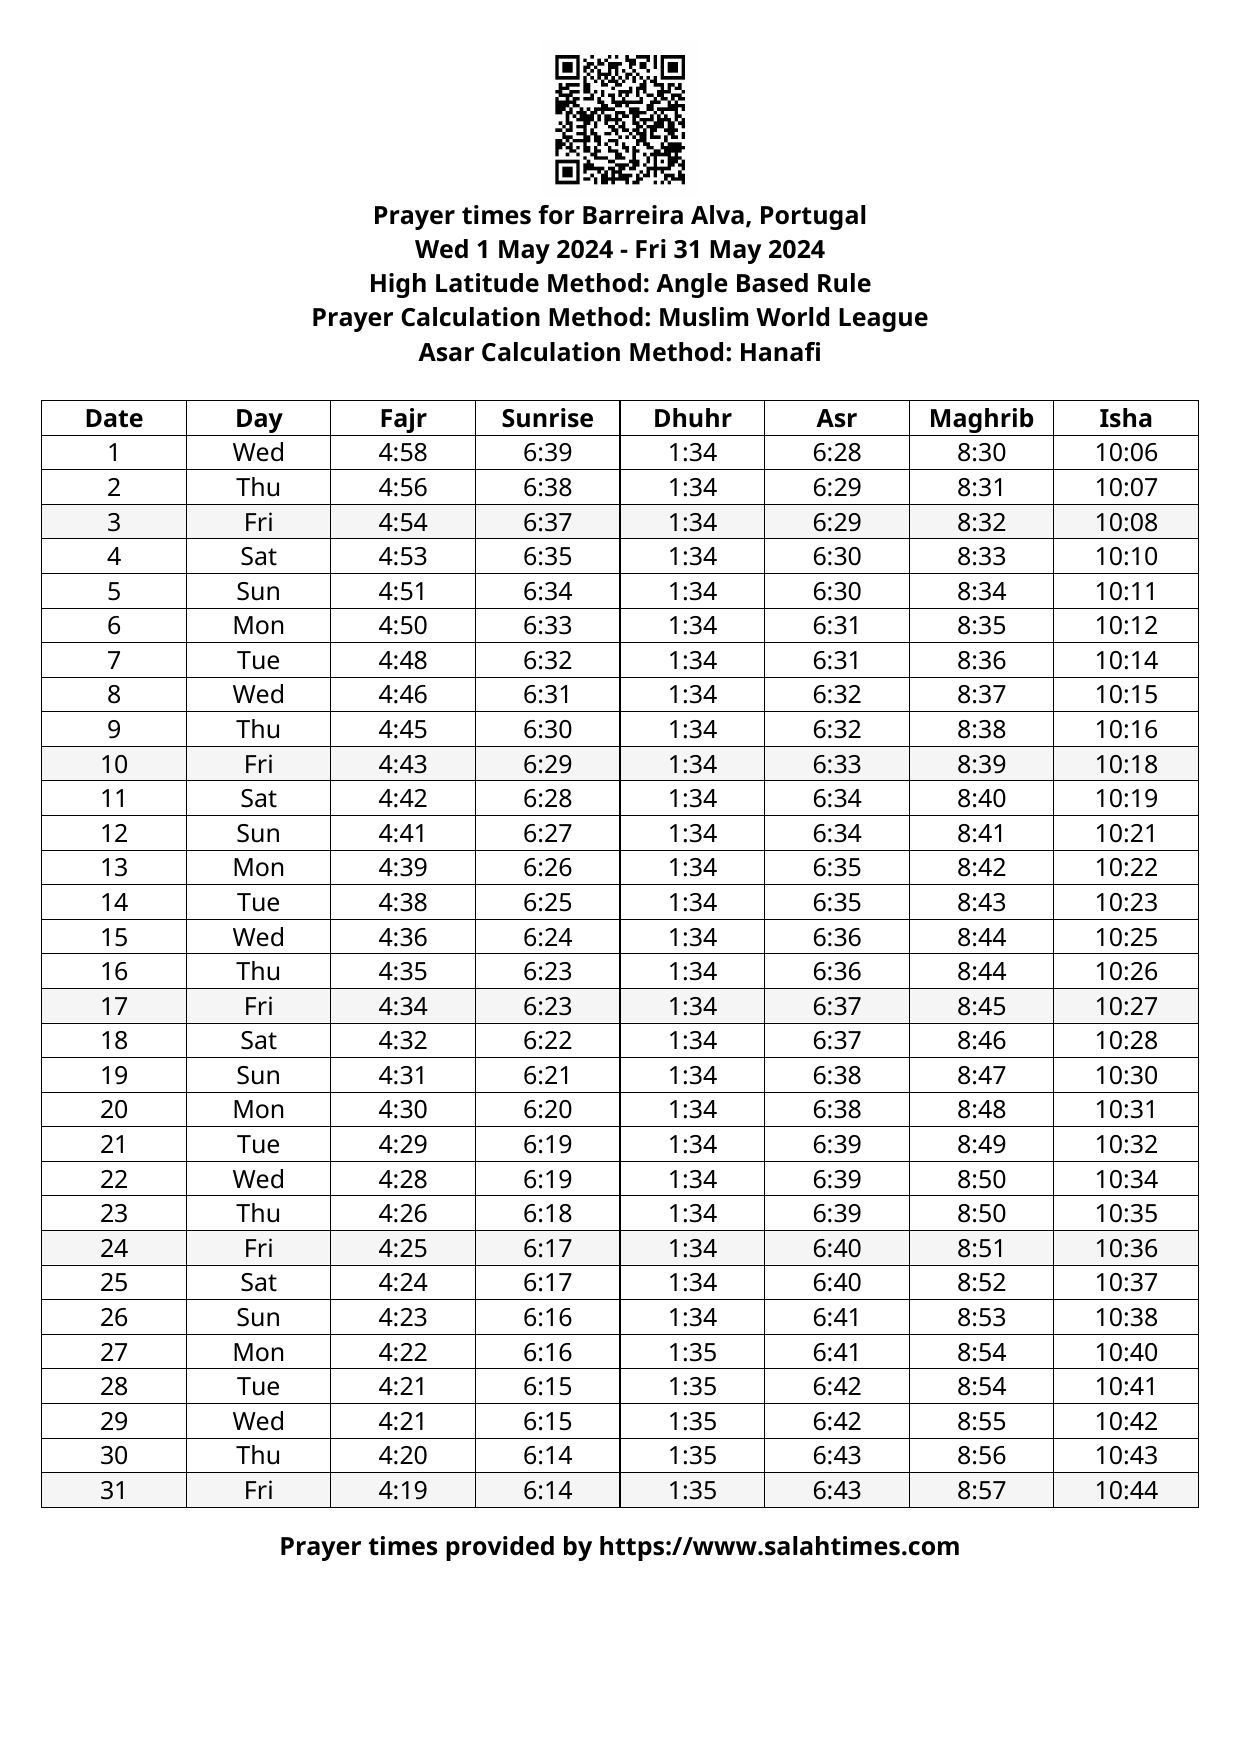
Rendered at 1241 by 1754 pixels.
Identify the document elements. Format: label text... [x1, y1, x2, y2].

table_cell 6:25 [476, 885, 619, 919]
table_cell 8:44 [910, 920, 1053, 953]
table_cell 23 [42, 1196, 186, 1230]
table_header Sunrise [476, 401, 619, 434]
text Prayer times for Barreira Alva, Portugal [42, 198, 1198, 232]
table_cell 6:38 [765, 1058, 909, 1092]
table_cell Fri [187, 505, 330, 538]
table_cell 1:34 [621, 781, 764, 815]
text Prayer times provided by https://www.salahtimes.com [42, 1528, 1198, 1563]
table_cell 1:35 [621, 1473, 764, 1507]
table_cell 14 [42, 885, 186, 919]
table_cell 8:33 [910, 539, 1053, 573]
table_cell 8:50 [910, 1196, 1053, 1230]
table_cell 10:44 [1054, 1473, 1198, 1507]
table_cell 10:18 [1054, 747, 1198, 780]
table_cell 4:39 [331, 851, 475, 884]
table_cell 8:44 [910, 954, 1053, 988]
table_cell 6:43 [765, 1439, 909, 1472]
table_cell 10:27 [1054, 989, 1198, 1022]
table_cell 4:54 [331, 505, 475, 538]
table_cell 8:50 [910, 1162, 1053, 1195]
table_cell 6:22 [476, 1024, 619, 1057]
table_cell 8:40 [910, 781, 1053, 815]
table_cell 8:38 [910, 712, 1053, 746]
table_cell 1:35 [621, 1335, 764, 1368]
table_cell 1:35 [621, 1369, 764, 1403]
table_cell 6:27 [476, 816, 619, 849]
table_cell 12 [42, 816, 186, 849]
table_cell 1:35 [621, 1439, 764, 1472]
table_header Fajr [331, 401, 475, 434]
table_cell 16 [42, 954, 186, 988]
table_cell 1:34 [621, 816, 764, 849]
table_cell 4:21 [331, 1404, 475, 1437]
table_cell 1:34 [621, 885, 764, 919]
table_cell 20 [42, 1093, 186, 1126]
table_cell 4:41 [331, 816, 475, 849]
table_cell 1:34 [621, 1058, 764, 1092]
table_cell 29 [42, 1404, 186, 1437]
table_cell Thu [187, 1196, 330, 1230]
table_cell 8:48 [910, 1093, 1053, 1126]
table_cell 6:23 [476, 989, 619, 1022]
table_cell Wed [187, 1404, 330, 1437]
table_cell 4:25 [331, 1231, 475, 1264]
table_cell 1:34 [621, 1266, 764, 1299]
table_cell 6:35 [765, 885, 909, 919]
table_cell 6:39 [476, 436, 619, 469]
table_cell 1:34 [621, 470, 764, 504]
table_header Date [42, 401, 186, 434]
table_cell Sat [187, 1024, 330, 1057]
table_cell 6:34 [765, 781, 909, 815]
table_cell 6:39 [765, 1196, 909, 1230]
table_header Day [187, 401, 330, 434]
table_cell 6:32 [765, 712, 909, 746]
table_cell 31 [42, 1473, 186, 1507]
table_cell 4:20 [331, 1439, 475, 1472]
table_cell 10:34 [1054, 1162, 1198, 1195]
text High Latitude Method: Angle Based Rule [42, 266, 1198, 300]
table_cell 27 [42, 1335, 186, 1368]
table_cell 6:31 [476, 678, 619, 711]
table_cell 6:30 [765, 574, 909, 607]
table_cell 6:34 [476, 574, 619, 607]
table_cell Fri [187, 747, 330, 780]
table_cell 22 [42, 1162, 186, 1195]
table_header Maghrib [910, 401, 1053, 434]
table_cell 10:31 [1054, 1093, 1198, 1126]
table_cell Sat [187, 1266, 330, 1299]
table_cell 8:42 [910, 851, 1053, 884]
table_cell 8:34 [910, 574, 1053, 607]
table_cell 10:23 [1054, 885, 1198, 919]
table_cell 10:22 [1054, 851, 1198, 884]
table_cell 6:37 [765, 989, 909, 1022]
table_cell Wed [187, 678, 330, 711]
table_cell 6:39 [765, 1162, 909, 1195]
table_cell Mon [187, 851, 330, 884]
table_cell 18 [42, 1024, 186, 1057]
table_cell Mon [187, 1093, 330, 1126]
table_cell 6:24 [476, 920, 619, 953]
table_cell 28 [42, 1369, 186, 1403]
table_cell 8:52 [910, 1266, 1053, 1299]
table_cell 10:08 [1054, 505, 1198, 538]
table_cell 6:21 [476, 1058, 619, 1092]
table_cell 1:34 [621, 712, 764, 746]
table_cell 6:14 [476, 1439, 619, 1472]
table_cell 4:56 [331, 470, 475, 504]
table_cell 4:21 [331, 1369, 475, 1403]
table_cell 8:53 [910, 1300, 1053, 1334]
table_cell 1:34 [621, 1300, 764, 1334]
table_cell 6:42 [765, 1369, 909, 1403]
table_cell 1 [42, 436, 186, 469]
table_cell Tue [187, 1369, 330, 1403]
table_cell 10:28 [1054, 1024, 1198, 1057]
table_cell 4:46 [331, 678, 475, 711]
table_cell 6:15 [476, 1369, 619, 1403]
picture [542, 41, 699, 198]
table_cell 4:50 [331, 609, 475, 642]
table_cell Tue [187, 643, 330, 677]
table_cell 6:30 [476, 712, 619, 746]
table_cell 1:34 [621, 643, 764, 677]
table_cell 8:45 [910, 989, 1053, 1022]
table_cell 1:34 [621, 1162, 764, 1195]
table_cell 6:29 [765, 470, 909, 504]
table_cell 4:23 [331, 1300, 475, 1334]
table_cell 1:34 [621, 1231, 764, 1264]
table_cell 1:34 [621, 920, 764, 953]
table_cell 1:34 [621, 1093, 764, 1126]
table_cell 10:11 [1054, 574, 1198, 607]
table_cell 8:32 [910, 505, 1053, 538]
table_cell 6:36 [765, 920, 909, 953]
table_cell Mon [187, 1335, 330, 1368]
table_cell 1:35 [621, 1404, 764, 1437]
table_cell 6:36 [765, 954, 909, 988]
table_cell Thu [187, 712, 330, 746]
table_cell 6:16 [476, 1300, 619, 1334]
table_cell 24 [42, 1231, 186, 1264]
table_cell 6:39 [765, 1127, 909, 1161]
table_cell 8:35 [910, 609, 1053, 642]
table_cell Tue [187, 885, 330, 919]
table_cell Sun [187, 1300, 330, 1334]
table_cell 6:16 [476, 1335, 619, 1368]
table_cell 6:28 [765, 436, 909, 469]
table_cell 4:53 [331, 539, 475, 573]
table_cell 6:41 [765, 1335, 909, 1368]
table_cell 6:15 [476, 1404, 619, 1437]
table_cell 8:43 [910, 885, 1053, 919]
table_cell 10:40 [1054, 1335, 1198, 1368]
table_cell 10:38 [1054, 1300, 1198, 1334]
table_cell 8:49 [910, 1127, 1053, 1161]
table_cell 1:34 [621, 989, 764, 1022]
table_cell 8:54 [910, 1335, 1053, 1368]
table_cell Tue [187, 1127, 330, 1161]
table_cell 8:47 [910, 1058, 1053, 1092]
table_cell 10:35 [1054, 1196, 1198, 1230]
table_cell 6:29 [476, 747, 619, 780]
table_cell 6:41 [765, 1300, 909, 1334]
table_cell 6:14 [476, 1473, 619, 1507]
table_cell 10:12 [1054, 609, 1198, 642]
table_cell 10 [42, 747, 186, 780]
table_cell 10:41 [1054, 1369, 1198, 1403]
table_cell 8:36 [910, 643, 1053, 677]
table_cell 19 [42, 1058, 186, 1092]
text Wed 1 May 2024 - Fri 31 May 2024 [42, 232, 1198, 266]
table_cell 4:51 [331, 574, 475, 607]
table_cell Wed [187, 1162, 330, 1195]
table_header Asr [765, 401, 909, 434]
table_cell 21 [42, 1127, 186, 1161]
table_cell 6:34 [765, 816, 909, 849]
table_cell 8 [42, 678, 186, 711]
table_cell 10:15 [1054, 678, 1198, 711]
table_cell 4:29 [331, 1127, 475, 1161]
table_cell 6:32 [476, 643, 619, 677]
table_cell 10:10 [1054, 539, 1198, 573]
table_cell 6:37 [765, 1024, 909, 1057]
table_cell 1:34 [621, 574, 764, 607]
table_cell Fri [187, 1231, 330, 1264]
table_cell 4:42 [331, 781, 475, 815]
table_header Isha [1054, 401, 1198, 434]
table_cell 6:38 [765, 1093, 909, 1126]
table_cell 8:54 [910, 1369, 1053, 1403]
table_cell 4:48 [331, 643, 475, 677]
table_cell 10:19 [1054, 781, 1198, 815]
table_cell 8:46 [910, 1024, 1053, 1057]
table_cell 6:33 [765, 747, 909, 780]
table_cell 8:57 [910, 1473, 1053, 1507]
table_cell 4:31 [331, 1058, 475, 1092]
table_cell 1:34 [621, 747, 764, 780]
table_cell 10:25 [1054, 920, 1198, 953]
table_cell 4:38 [331, 885, 475, 919]
table_cell Mon [187, 609, 330, 642]
table_cell 4:24 [331, 1266, 475, 1299]
table_cell 10:07 [1054, 470, 1198, 504]
table_cell 6:19 [476, 1127, 619, 1161]
table_cell 6:43 [765, 1473, 909, 1507]
table_cell 1:34 [621, 609, 764, 642]
table_cell 3 [42, 505, 186, 538]
table_cell 6:18 [476, 1196, 619, 1230]
table_cell 10:42 [1054, 1404, 1198, 1437]
text Asar Calculation Method: Hanafi [42, 334, 1198, 368]
table_cell 6:38 [476, 470, 619, 504]
table_cell 6 [42, 609, 186, 642]
table_cell 25 [42, 1266, 186, 1299]
table_cell 6:28 [476, 781, 619, 815]
table_cell 8:55 [910, 1404, 1053, 1437]
table_cell 6:35 [765, 851, 909, 884]
table_cell 6:32 [765, 678, 909, 711]
table_cell Fri [187, 989, 330, 1022]
table_cell 6:30 [765, 539, 909, 573]
table_cell 10:36 [1054, 1231, 1198, 1264]
table_cell 1:34 [621, 505, 764, 538]
table_cell 9 [42, 712, 186, 746]
table_cell 4 [42, 539, 186, 573]
table_cell Thu [187, 470, 330, 504]
table_cell 6:23 [476, 954, 619, 988]
table_cell 6:20 [476, 1093, 619, 1126]
table_cell Sun [187, 816, 330, 849]
table_cell 8:31 [910, 470, 1053, 504]
table_cell 10:37 [1054, 1266, 1198, 1299]
table_cell 6:17 [476, 1231, 619, 1264]
table_cell 10:21 [1054, 816, 1198, 849]
table_cell 6:31 [765, 609, 909, 642]
table_cell 4:19 [331, 1473, 475, 1507]
table_cell 15 [42, 920, 186, 953]
table_cell 4:36 [331, 920, 475, 953]
table_cell 1:34 [621, 539, 764, 573]
table_cell 6:29 [765, 505, 909, 538]
table_cell 10:14 [1054, 643, 1198, 677]
table_cell Wed [187, 436, 330, 469]
table_cell 4:43 [331, 747, 475, 780]
table_cell 6:33 [476, 609, 619, 642]
table_cell 11 [42, 781, 186, 815]
table_cell 10:06 [1054, 436, 1198, 469]
table_cell Sat [187, 781, 330, 815]
table_cell 8:30 [910, 436, 1053, 469]
table_cell 17 [42, 989, 186, 1022]
table_cell 6:40 [765, 1231, 909, 1264]
table_cell 1:34 [621, 1127, 764, 1161]
table_cell 4:22 [331, 1335, 475, 1368]
table_cell 10:32 [1054, 1127, 1198, 1161]
table_cell 10:26 [1054, 954, 1198, 988]
table_cell 6:40 [765, 1266, 909, 1299]
table_cell Sun [187, 574, 330, 607]
table_cell Thu [187, 954, 330, 988]
table_cell 4:26 [331, 1196, 475, 1230]
table_cell 6:19 [476, 1162, 619, 1195]
table_cell 6:26 [476, 851, 619, 884]
table_cell 4:35 [331, 954, 475, 988]
table_cell Thu [187, 1439, 330, 1472]
table_cell 4:28 [331, 1162, 475, 1195]
table_cell 6:17 [476, 1266, 619, 1299]
table_cell 2 [42, 470, 186, 504]
table_cell 26 [42, 1300, 186, 1334]
table_cell Sat [187, 539, 330, 573]
table_cell 6:37 [476, 505, 619, 538]
table_cell 6:42 [765, 1404, 909, 1437]
table_cell Fri [187, 1473, 330, 1507]
table_cell 6:35 [476, 539, 619, 573]
table_cell 8:39 [910, 747, 1053, 780]
table_cell 1:34 [621, 1196, 764, 1230]
table_cell 4:30 [331, 1093, 475, 1126]
table_cell 10:43 [1054, 1439, 1198, 1472]
table_cell Sun [187, 1058, 330, 1092]
text Prayer Calculation Method: Muslim World League [42, 300, 1198, 334]
table_cell 5 [42, 574, 186, 607]
table_cell 4:32 [331, 1024, 475, 1057]
table_cell 7 [42, 643, 186, 677]
table_cell 1:34 [621, 678, 764, 711]
table_cell Wed [187, 920, 330, 953]
table_header Dhuhr [621, 401, 764, 434]
table_cell 8:56 [910, 1439, 1053, 1472]
table_cell 6:31 [765, 643, 909, 677]
table_cell 1:34 [621, 1024, 764, 1057]
table_cell 8:37 [910, 678, 1053, 711]
table_cell 30 [42, 1439, 186, 1472]
table_cell 1:34 [621, 954, 764, 988]
table_cell 13 [42, 851, 186, 884]
table_cell 10:30 [1054, 1058, 1198, 1092]
table_cell 4:34 [331, 989, 475, 1022]
table_cell 10:16 [1054, 712, 1198, 746]
table_cell 1:34 [621, 851, 764, 884]
table_cell 8:41 [910, 816, 1053, 849]
table_cell 1:34 [621, 436, 764, 469]
table_cell 4:58 [331, 436, 475, 469]
table_cell 4:45 [331, 712, 475, 746]
table_cell 8:51 [910, 1231, 1053, 1264]
